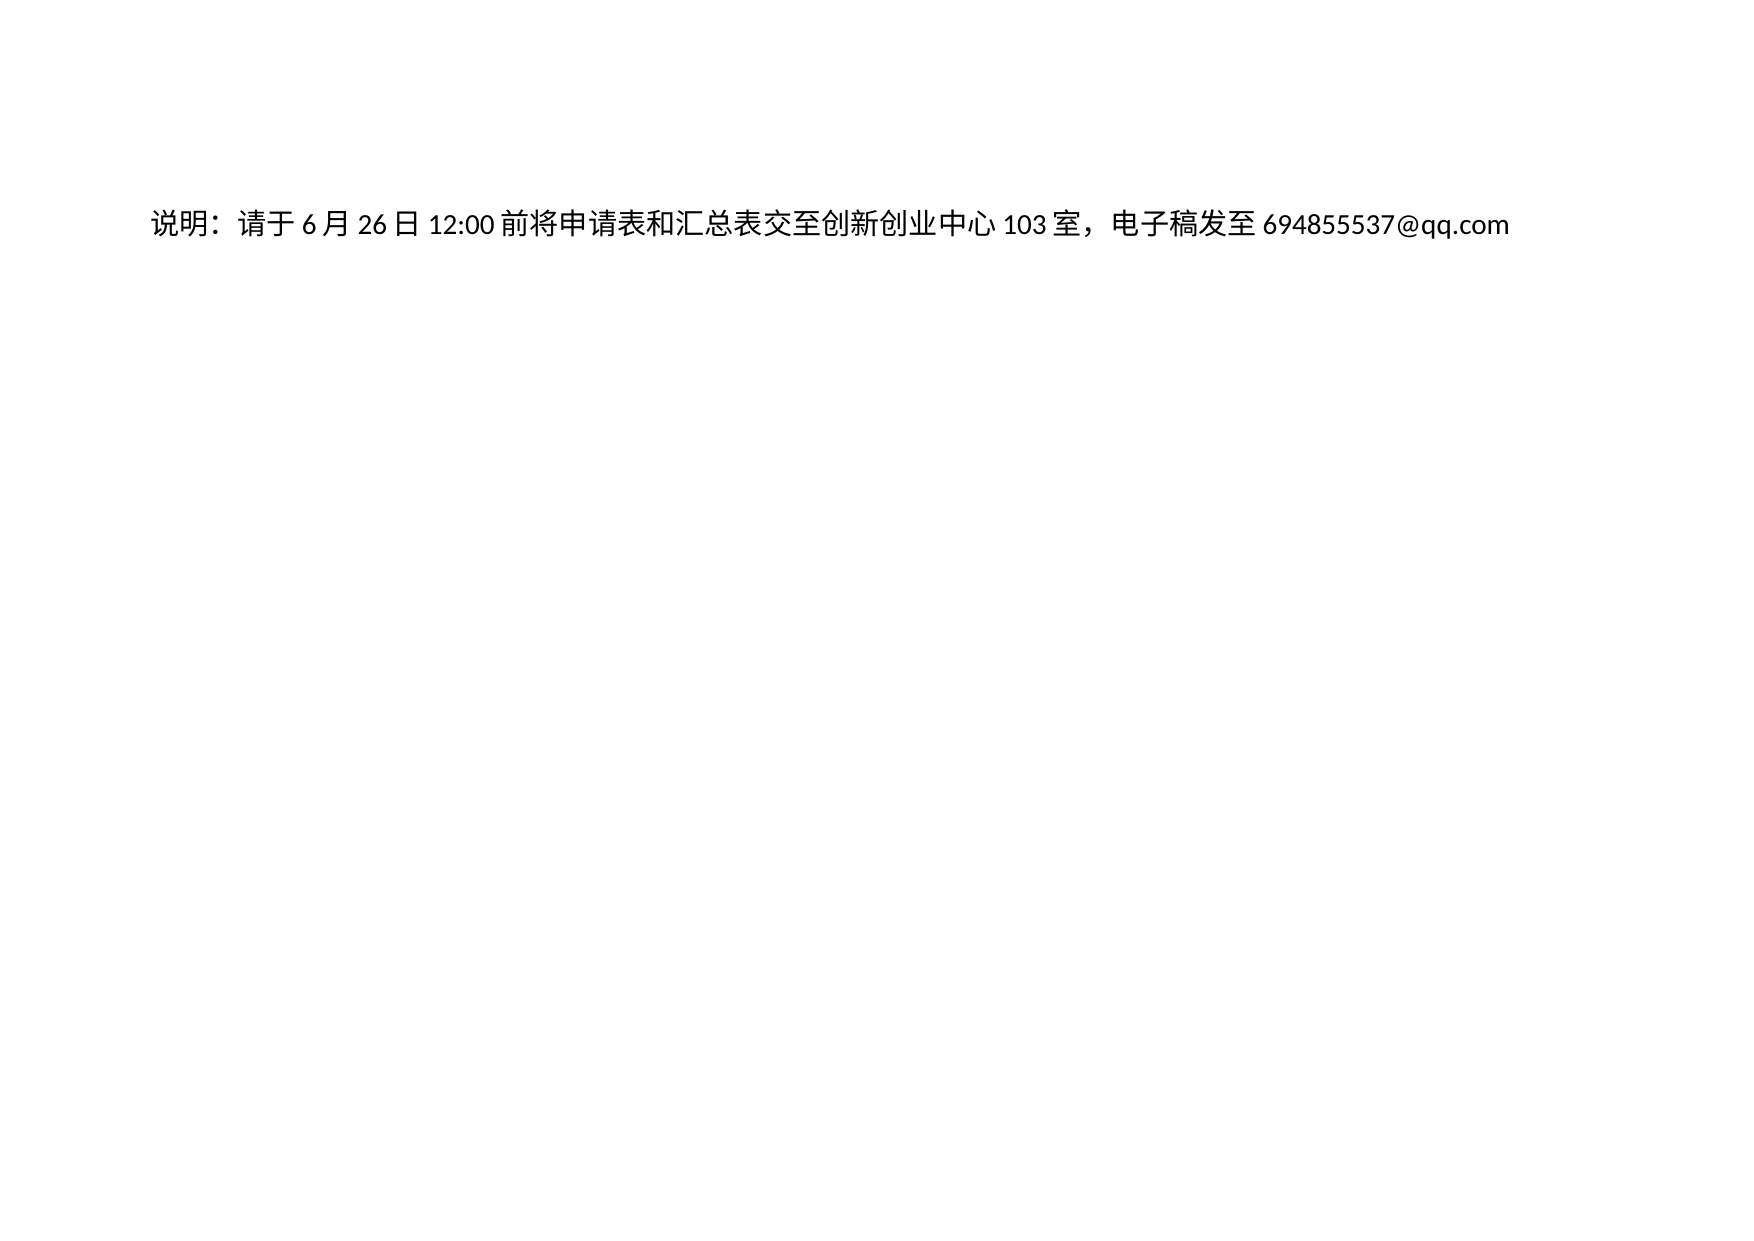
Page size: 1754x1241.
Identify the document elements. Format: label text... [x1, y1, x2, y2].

text 说明：请于6月26日12:00前将申请表和汇总表交至创新创业中心103室，电子稿发至694855537@qq.com [150, 188, 1604, 254]
